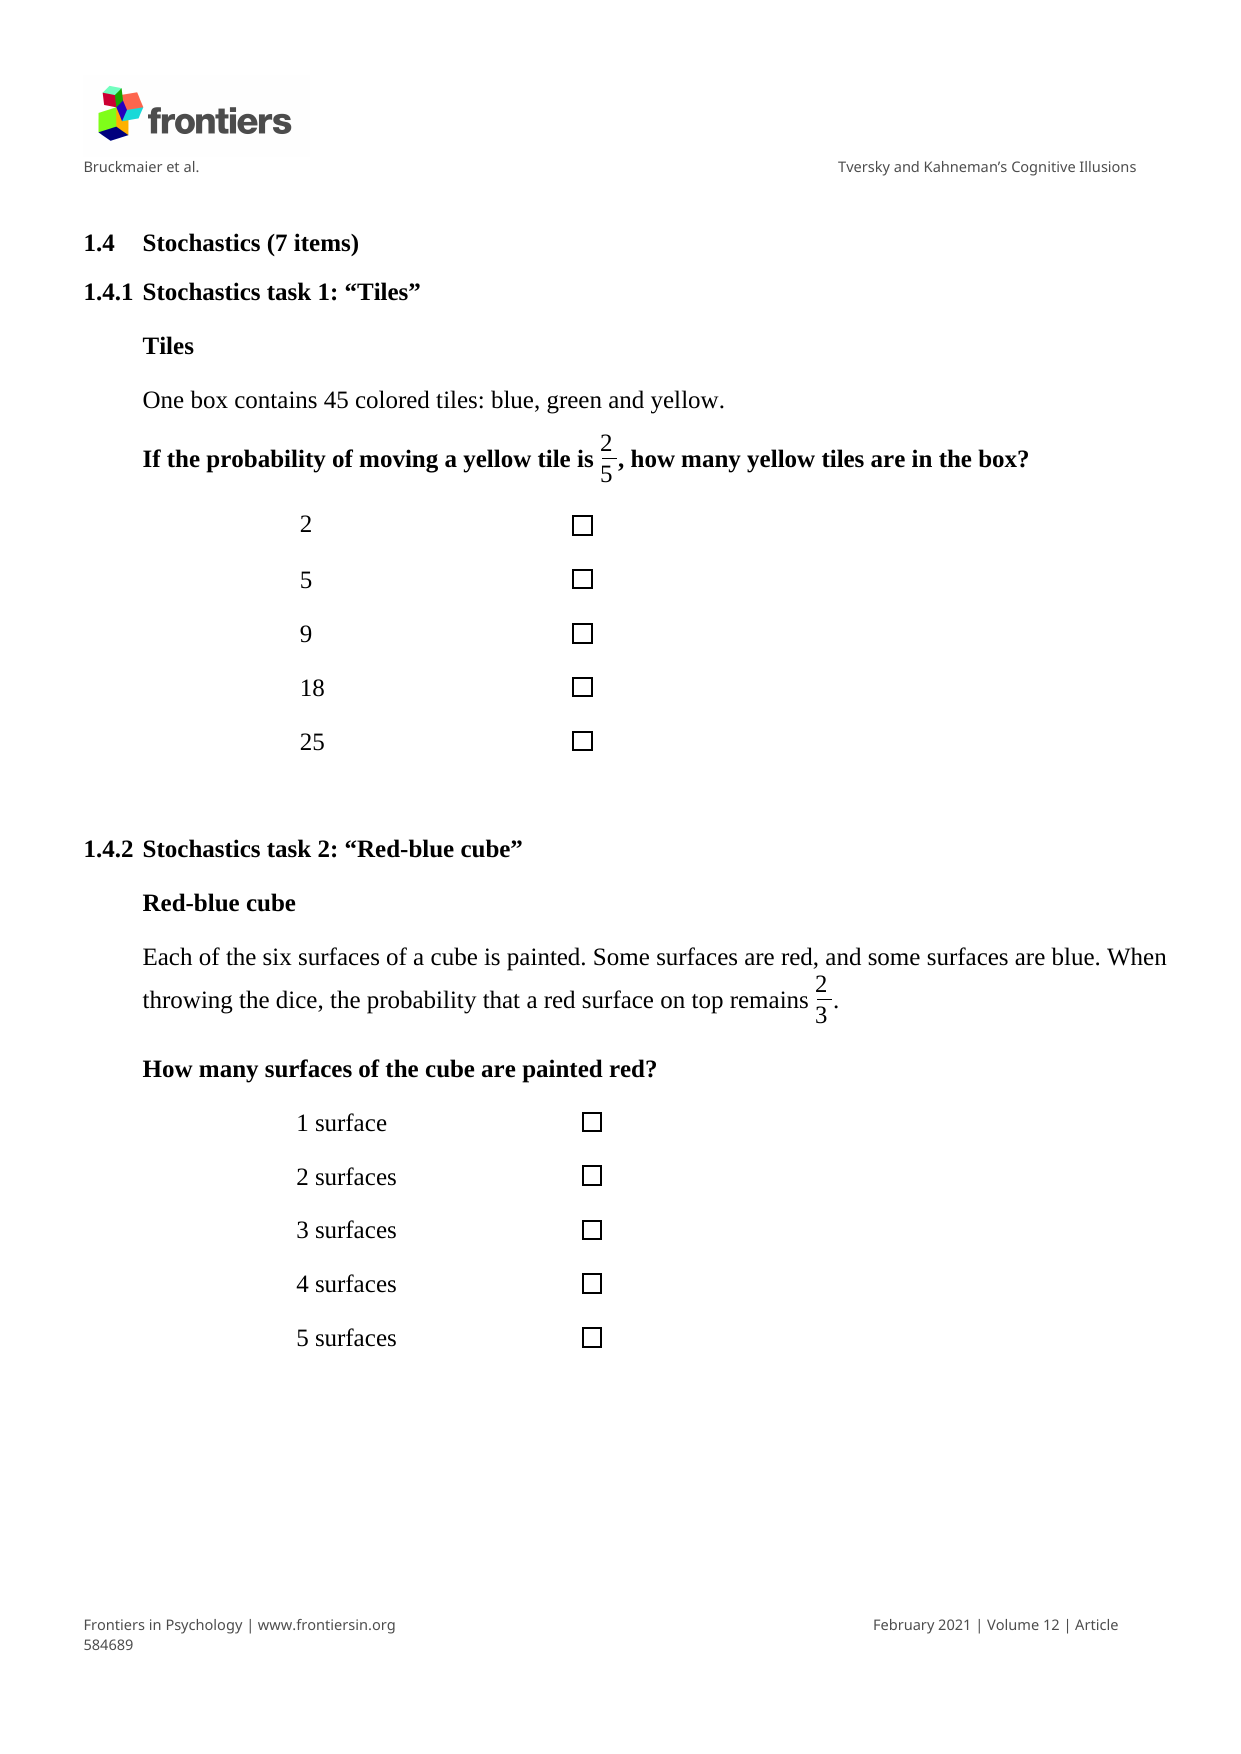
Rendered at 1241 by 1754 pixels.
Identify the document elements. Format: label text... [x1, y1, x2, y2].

text 5 [299, 565, 1167, 594]
text 18 [299, 673, 1167, 702]
text 2 surfaces [296, 1162, 1167, 1191]
subtitle Stochastics task 1: “Tiles” [83, 277, 1167, 306]
text Each of the six surfaces of a cube is painted. Some surfaces are red, and some surfaces are blue. When throwing the dice, the probability that a red surface on top remains . [142, 942, 1167, 1029]
text 4 surfaces [296, 1269, 1167, 1298]
text If the probability of moving a yellow tile is , how many yellow tiles are in the box? [142, 429, 1167, 488]
text 9 [299, 619, 1167, 648]
text Red-blue cube [142, 888, 1167, 917]
text Tiles [142, 331, 1167, 360]
subtitle Stochastics task 2: “Red-blue cube” [83, 834, 1167, 863]
text One box contains 45 colored tiles: blue, green and yellow. [142, 385, 1167, 414]
text 25 [299, 727, 1167, 755]
text How many surfaces of the cube are painted red? [142, 1054, 1167, 1083]
subtitle Stochastics (7 items) [83, 228, 1167, 257]
text 1 surface [296, 1108, 1167, 1137]
picture [83, 75, 310, 157]
text 2 [233, 501, 1167, 540]
text 5 surfaces [296, 1323, 1167, 1352]
text 3 surfaces [296, 1216, 1167, 1244]
